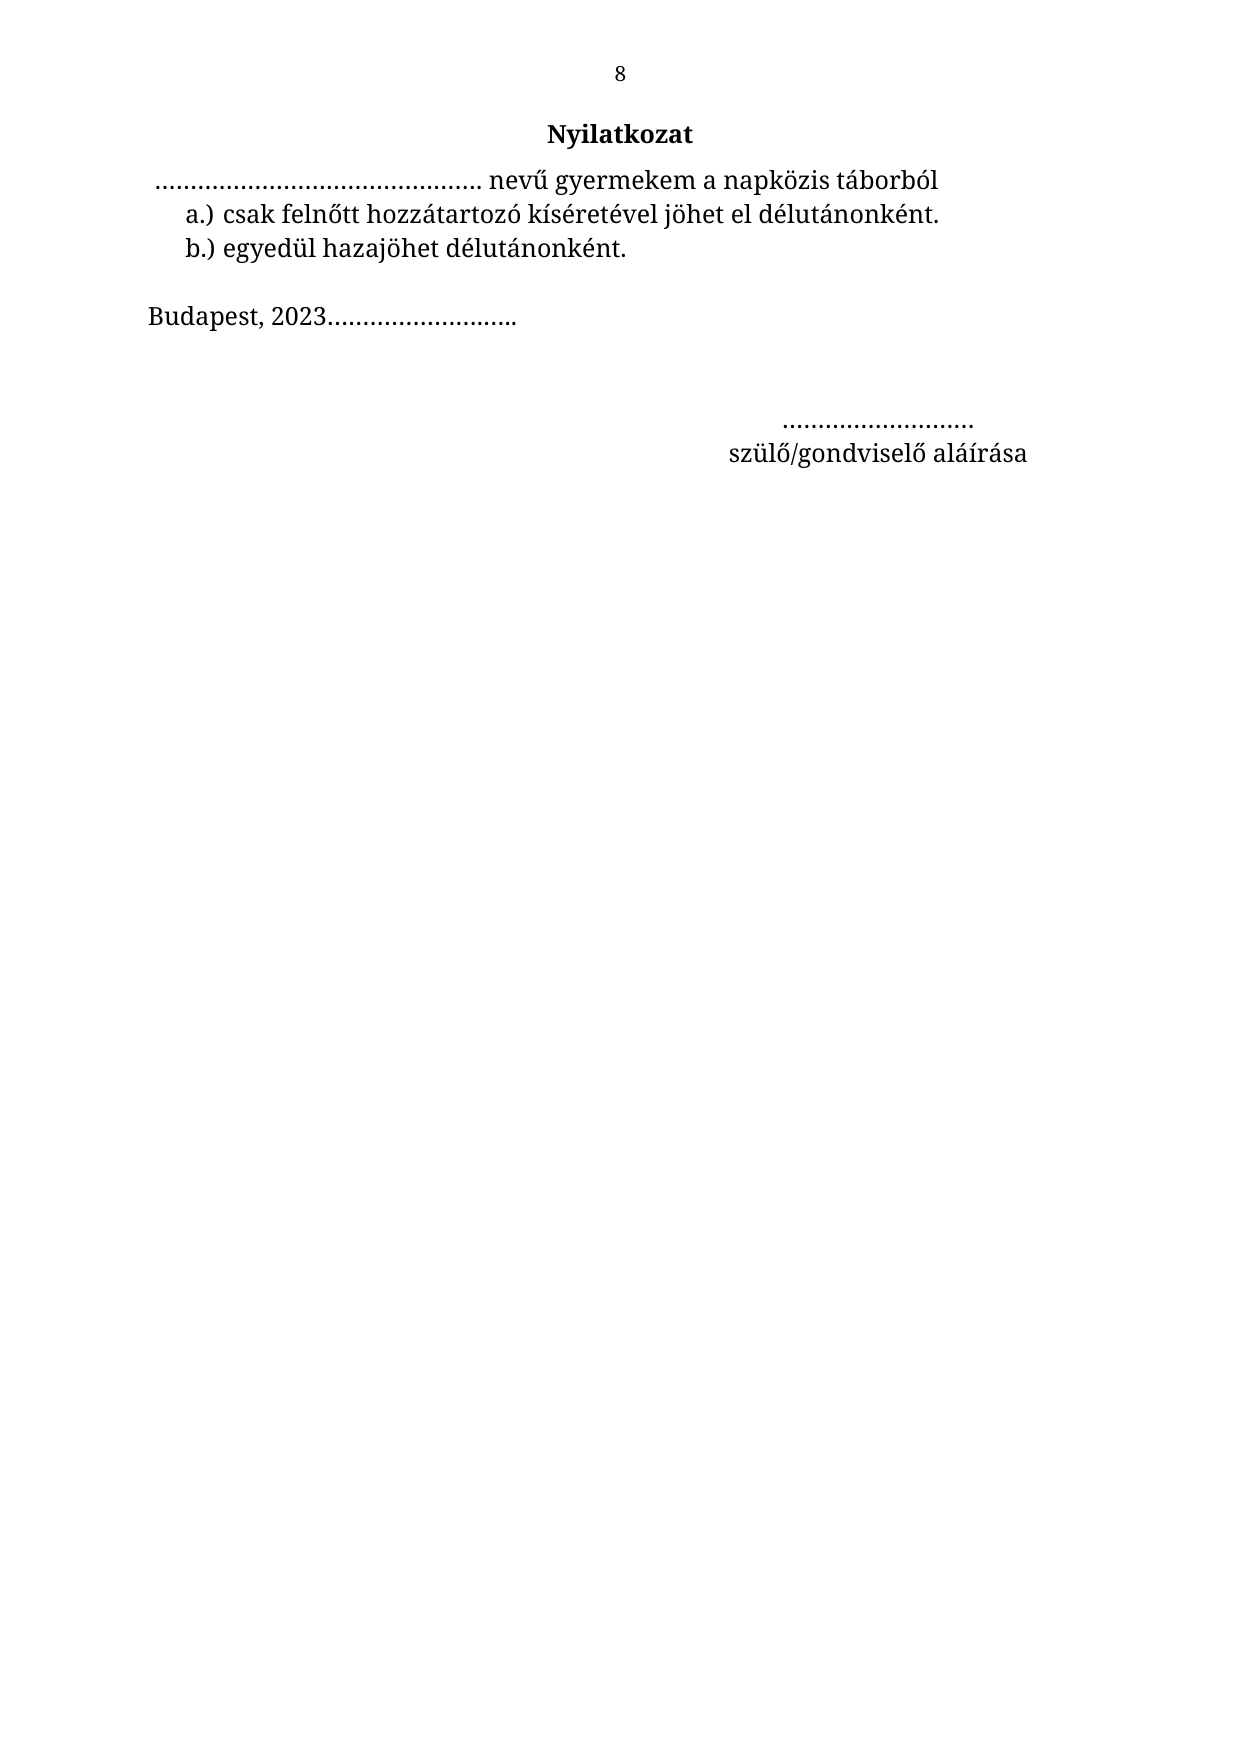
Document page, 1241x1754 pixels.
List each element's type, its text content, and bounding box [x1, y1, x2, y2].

text szülő/gondviselő aláírása [664, 435, 1093, 469]
list csak felnőtt hozzátartozó kíséretével jöhet el délutánonként. [185, 197, 1093, 231]
list egyedül hazajöhet délutánonként. [185, 231, 1093, 265]
text ……………………… [664, 401, 1093, 435]
text ………………………………………. nevű gyermekem a napközis táborból [148, 163, 1093, 197]
text Budapest, 2023………………….….. [148, 299, 1093, 333]
text Nyilatkozat [148, 116, 1093, 150]
